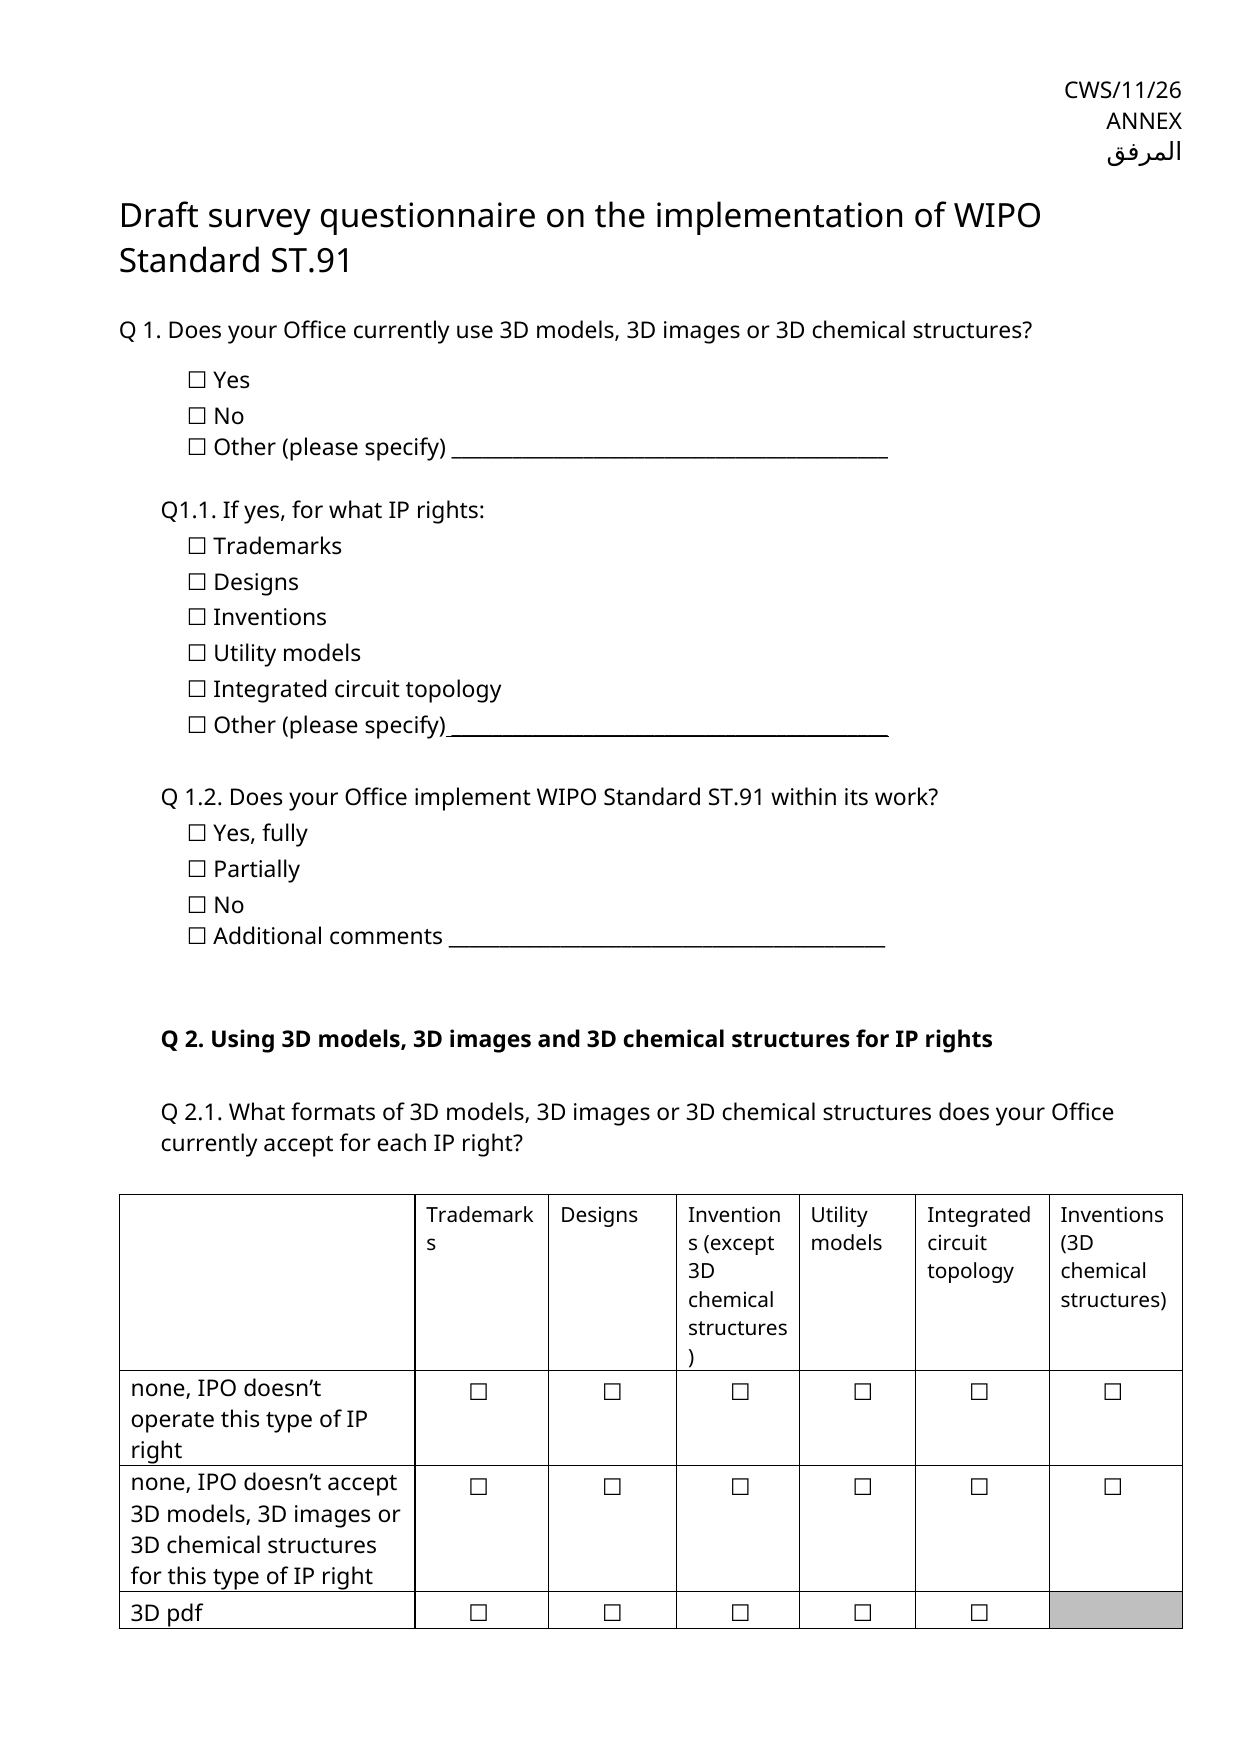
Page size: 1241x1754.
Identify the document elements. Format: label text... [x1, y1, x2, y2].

list Utility models [187, 637, 1182, 668]
list Yes, fully [187, 817, 1182, 848]
table_cell none, IPO doesn’t operate this type of IP right [120, 1371, 414, 1465]
table_header Designs [549, 1195, 676, 1370]
table_header Integrated circuit topology [916, 1195, 1049, 1370]
list No [187, 889, 1182, 920]
text Additional comments ___________________________________________ [187, 920, 1159, 951]
text Q1.1. If yes, for what IP rights: [160, 494, 1159, 525]
table_header [120, 1195, 414, 1370]
table_header Trademarks [416, 1195, 548, 1370]
text Q 1. Does your Office currently use 3D models, 3D images or 3D chemical structures? [118, 314, 1182, 345]
text Q 1.2. Does your Office implement WIPO Standard ST.91 within its work? [160, 781, 1182, 812]
text Other (please specify) ___________________________________________ [187, 431, 1159, 463]
text Q 2. Using 3D models, 3D images and 3D chemical structures for IP rights [160, 1023, 1182, 1054]
table_header Utility models [800, 1195, 915, 1370]
table_cell 3D pdf [120, 1592, 414, 1628]
subtitle Draft survey questionnaire on the implementation of WIPO Standard ST.91 [118, 192, 1182, 282]
list Integrated circuit topology [187, 673, 1182, 704]
table_header Inventions (except 3D chemical structures) [677, 1195, 799, 1370]
list Other (please specify) ___________________________________________ [187, 709, 1182, 740]
list Inventions [187, 601, 1182, 633]
list Trademarks [187, 529, 1182, 561]
text Q 2.1. What formats of 3D models, 3D images or 3D chemical structures does your Office currently accept for each IP right? [160, 1095, 1182, 1158]
table_cell none, IPO doesn’t accept 3D models, 3D images or 3D chemical structures for this type of IP right [120, 1466, 414, 1591]
table_cell [1050, 1592, 1182, 1628]
list No [187, 400, 1182, 431]
list Designs [187, 566, 1182, 597]
list Partially [187, 853, 1182, 884]
list Yes [187, 364, 1182, 395]
table_header Inventions (3D chemical structures) [1050, 1195, 1182, 1370]
